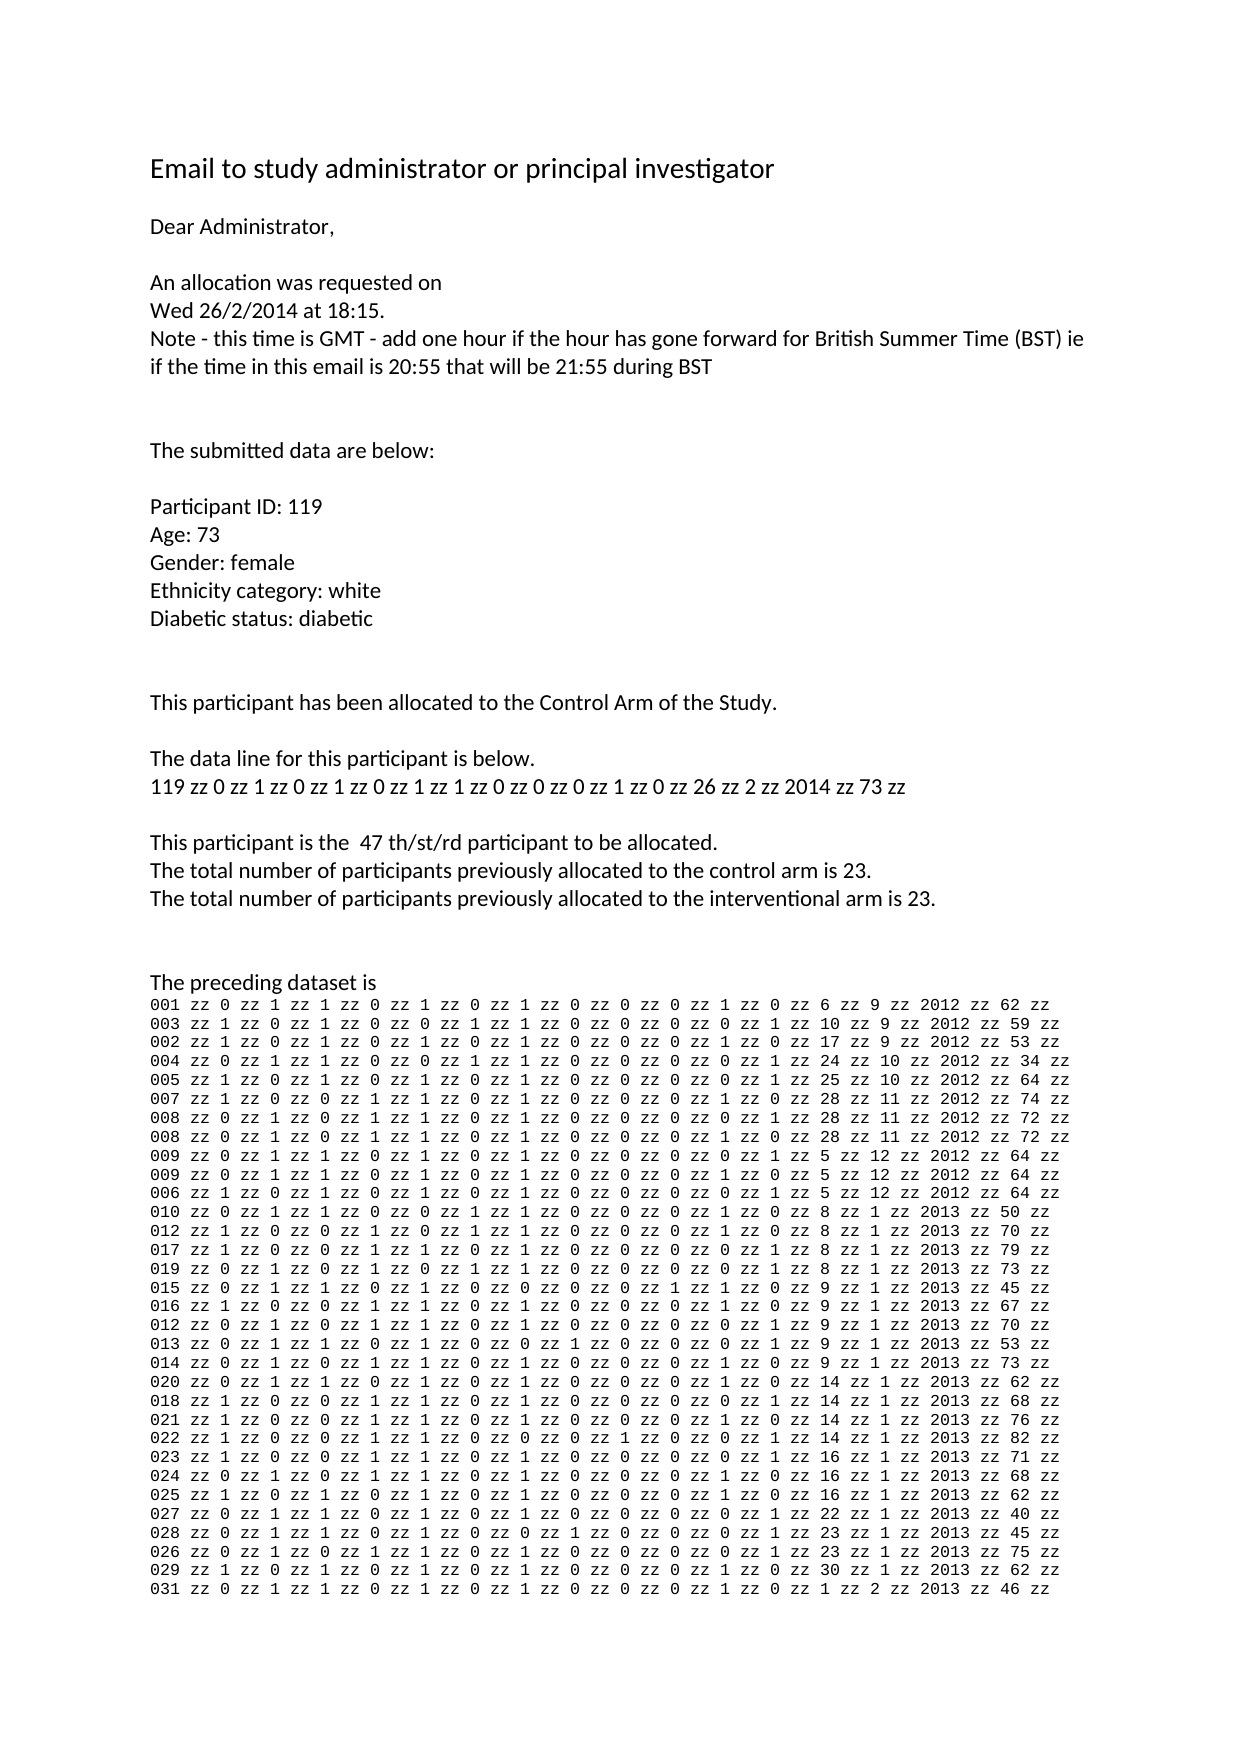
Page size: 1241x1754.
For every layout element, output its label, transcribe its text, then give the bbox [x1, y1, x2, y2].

text 023 zz 1 zz 0 zz 0 zz 1 zz 1 zz 0 zz 1 zz 0 zz 0 zz 0 zz 0 zz 1 zz 16 zz 1 zz 2013 zz 71 zz [150, 1449, 1090, 1468]
text 018 zz 1 zz 0 zz 0 zz 1 zz 1 zz 0 zz 1 zz 0 zz 0 zz 0 zz 0 zz 1 zz 14 zz 1 zz 2013 zz 68 zz [150, 1392, 1090, 1411]
text 031 zz 0 zz 1 zz 1 zz 0 zz 1 zz 0 zz 1 zz 0 zz 0 zz 0 zz 1 zz 0 zz 1 zz 2 zz 2013 zz 46 zz [150, 1581, 1090, 1600]
text Email to study administrator or principal investigator [150, 150, 1090, 186]
text Gender: female [150, 548, 1090, 576]
text 025 zz 1 zz 0 zz 1 zz 0 zz 1 zz 0 zz 1 zz 0 zz 0 zz 0 zz 1 zz 0 zz 16 zz 1 zz 2013 zz 62 zz [150, 1487, 1090, 1505]
text 016 zz 1 zz 0 zz 0 zz 1 zz 1 zz 0 zz 1 zz 0 zz 0 zz 0 zz 1 zz 0 zz 9 zz 1 zz 2013 zz 67 zz [150, 1298, 1090, 1317]
text Ethnicity category: white [150, 576, 1090, 604]
text 012 zz 0 zz 1 zz 0 zz 1 zz 1 zz 0 zz 1 zz 0 zz 0 zz 0 zz 0 zz 1 zz 9 zz 1 zz 2013 zz 70 zz [150, 1317, 1090, 1336]
text 015 zz 0 zz 1 zz 1 zz 0 zz 1 zz 0 zz 0 zz 0 zz 0 zz 1 zz 1 zz 0 zz 9 zz 1 zz 2013 zz 45 zz [150, 1279, 1090, 1298]
text This participant is the 47 th/st/rd participant to be allocated. [150, 828, 1090, 856]
text 004 zz 0 zz 1 zz 1 zz 0 zz 0 zz 1 zz 1 zz 0 zz 0 zz 0 zz 0 zz 1 zz 24 zz 10 zz 2012 zz 34 zz [150, 1053, 1090, 1072]
text 017 zz 1 zz 0 zz 0 zz 1 zz 1 zz 0 zz 1 zz 0 zz 0 zz 0 zz 0 zz 1 zz 8 zz 1 zz 2013 zz 79 zz [150, 1241, 1090, 1260]
text 027 zz 0 zz 1 zz 1 zz 0 zz 1 zz 0 zz 1 zz 0 zz 0 zz 0 zz 0 zz 1 zz 22 zz 1 zz 2013 zz 40 zz [150, 1505, 1090, 1524]
text The total number of participants previously allocated to the control arm is 23. [150, 856, 1090, 884]
text 010 zz 0 zz 1 zz 1 zz 0 zz 0 zz 1 zz 1 zz 0 zz 0 zz 0 zz 1 zz 0 zz 8 zz 1 zz 2013 zz 50 zz [150, 1204, 1090, 1223]
text 020 zz 0 zz 1 zz 1 zz 0 zz 1 zz 0 zz 1 zz 0 zz 0 zz 0 zz 1 zz 0 zz 14 zz 1 zz 2013 zz 62 zz [150, 1373, 1090, 1392]
text 007 zz 1 zz 0 zz 0 zz 1 zz 1 zz 0 zz 1 zz 0 zz 0 zz 0 zz 1 zz 0 zz 28 zz 11 zz 2012 zz 74 zz [150, 1091, 1090, 1109]
text 014 zz 0 zz 1 zz 0 zz 1 zz 1 zz 0 zz 1 zz 0 zz 0 zz 0 zz 1 zz 0 zz 9 zz 1 zz 2013 zz 73 zz [150, 1354, 1090, 1373]
text Note - this time is GMT - add one hour if the hour has gone forward for British Summer Time (BST) ie if the time in this email is 20:55 that will be 21:55 during BST [150, 324, 1090, 380]
text 006 zz 1 zz 0 zz 1 zz 0 zz 1 zz 0 zz 1 zz 0 zz 0 zz 0 zz 0 zz 1 zz 5 zz 12 zz 2012 zz 64 zz [150, 1185, 1090, 1204]
text An allocation was requested on [150, 268, 1090, 296]
text 024 zz 0 zz 1 zz 0 zz 1 zz 1 zz 0 zz 1 zz 0 zz 0 zz 0 zz 1 zz 0 zz 16 zz 1 zz 2013 zz 68 zz [150, 1468, 1090, 1487]
text Diabetic status: diabetic [150, 604, 1090, 632]
text The submitted data are below: [150, 436, 1090, 464]
text 001 zz 0 zz 1 zz 1 zz 0 zz 1 zz 0 zz 1 zz 0 zz 0 zz 0 zz 1 zz 0 zz 6 zz 9 zz 2012 zz 62 zz [150, 996, 1090, 1015]
text 012 zz 1 zz 0 zz 0 zz 1 zz 0 zz 1 zz 1 zz 0 zz 0 zz 0 zz 1 zz 0 zz 8 zz 1 zz 2013 zz 70 zz [150, 1223, 1090, 1241]
text 008 zz 0 zz 1 zz 0 zz 1 zz 1 zz 0 zz 1 zz 0 zz 0 zz 0 zz 0 zz 1 zz 28 zz 11 zz 2012 zz 72 zz [150, 1109, 1090, 1128]
text 019 zz 0 zz 1 zz 0 zz 1 zz 0 zz 1 zz 1 zz 0 zz 0 zz 0 zz 0 zz 1 zz 8 zz 1 zz 2013 zz 73 zz [150, 1260, 1090, 1279]
text 028 zz 0 zz 1 zz 1 zz 0 zz 1 zz 0 zz 0 zz 1 zz 0 zz 0 zz 0 zz 1 zz 23 zz 1 zz 2013 zz 45 zz [150, 1524, 1090, 1543]
text 008 zz 0 zz 1 zz 0 zz 1 zz 1 zz 0 zz 1 zz 0 zz 0 zz 0 zz 1 zz 0 zz 28 zz 11 zz 2012 zz 72 zz [150, 1128, 1090, 1147]
text The preceding dataset is [150, 968, 1090, 996]
text 009 zz 0 zz 1 zz 1 zz 0 zz 1 zz 0 zz 1 zz 0 zz 0 zz 0 zz 0 zz 1 zz 5 zz 12 zz 2012 zz 64 zz [150, 1147, 1090, 1166]
text 009 zz 0 zz 1 zz 1 zz 0 zz 1 zz 0 zz 1 zz 0 zz 0 zz 0 zz 1 zz 0 zz 5 zz 12 zz 2012 zz 64 zz [150, 1166, 1090, 1185]
text 013 zz 0 zz 1 zz 1 zz 0 zz 1 zz 0 zz 0 zz 1 zz 0 zz 0 zz 0 zz 1 zz 9 zz 1 zz 2013 zz 53 zz [150, 1336, 1090, 1354]
text 002 zz 1 zz 0 zz 1 zz 0 zz 1 zz 0 zz 1 zz 0 zz 0 zz 0 zz 1 zz 0 zz 17 zz 9 zz 2012 zz 53 zz [150, 1034, 1090, 1053]
text 119 zz 0 zz 1 zz 0 zz 1 zz 0 zz 1 zz 1 zz 0 zz 0 zz 0 zz 1 zz 0 zz 26 zz 2 zz 2014 zz 73 zz [150, 772, 1090, 800]
text This participant has been allocated to the Control Arm of the Study. [150, 688, 1090, 716]
text 022 zz 1 zz 0 zz 0 zz 1 zz 1 zz 0 zz 0 zz 0 zz 1 zz 0 zz 0 zz 1 zz 14 zz 1 zz 2013 zz 82 zz [150, 1430, 1090, 1449]
text Wed 26/2/2014 at 18:15. [150, 296, 1090, 324]
text 005 zz 1 zz 0 zz 1 zz 0 zz 1 zz 0 zz 1 zz 0 zz 0 zz 0 zz 0 zz 1 zz 25 zz 10 zz 2012 zz 64 zz [150, 1072, 1090, 1091]
text The data line for this participant is below. [150, 744, 1090, 772]
text Age: 73 [150, 520, 1090, 548]
text 003 zz 1 zz 0 zz 1 zz 0 zz 0 zz 1 zz 1 zz 0 zz 0 zz 0 zz 0 zz 1 zz 10 zz 9 zz 2012 zz 59 zz [150, 1015, 1090, 1034]
text 029 zz 1 zz 0 zz 1 zz 0 zz 1 zz 0 zz 1 zz 0 zz 0 zz 0 zz 1 zz 0 zz 30 zz 1 zz 2013 zz 62 zz [150, 1562, 1090, 1581]
text Participant ID: 119 [150, 492, 1090, 520]
text The total number of participants previously allocated to the interventional arm is 23. [150, 884, 1090, 912]
text 021 zz 1 zz 0 zz 0 zz 1 zz 1 zz 0 zz 1 zz 0 zz 0 zz 0 zz 1 zz 0 zz 14 zz 1 zz 2013 zz 76 zz [150, 1411, 1090, 1430]
text 026 zz 0 zz 1 zz 0 zz 1 zz 1 zz 0 zz 1 zz 0 zz 0 zz 0 zz 0 zz 1 zz 23 zz 1 zz 2013 zz 75 zz [150, 1543, 1090, 1562]
text Dear Administrator, [150, 212, 1090, 240]
